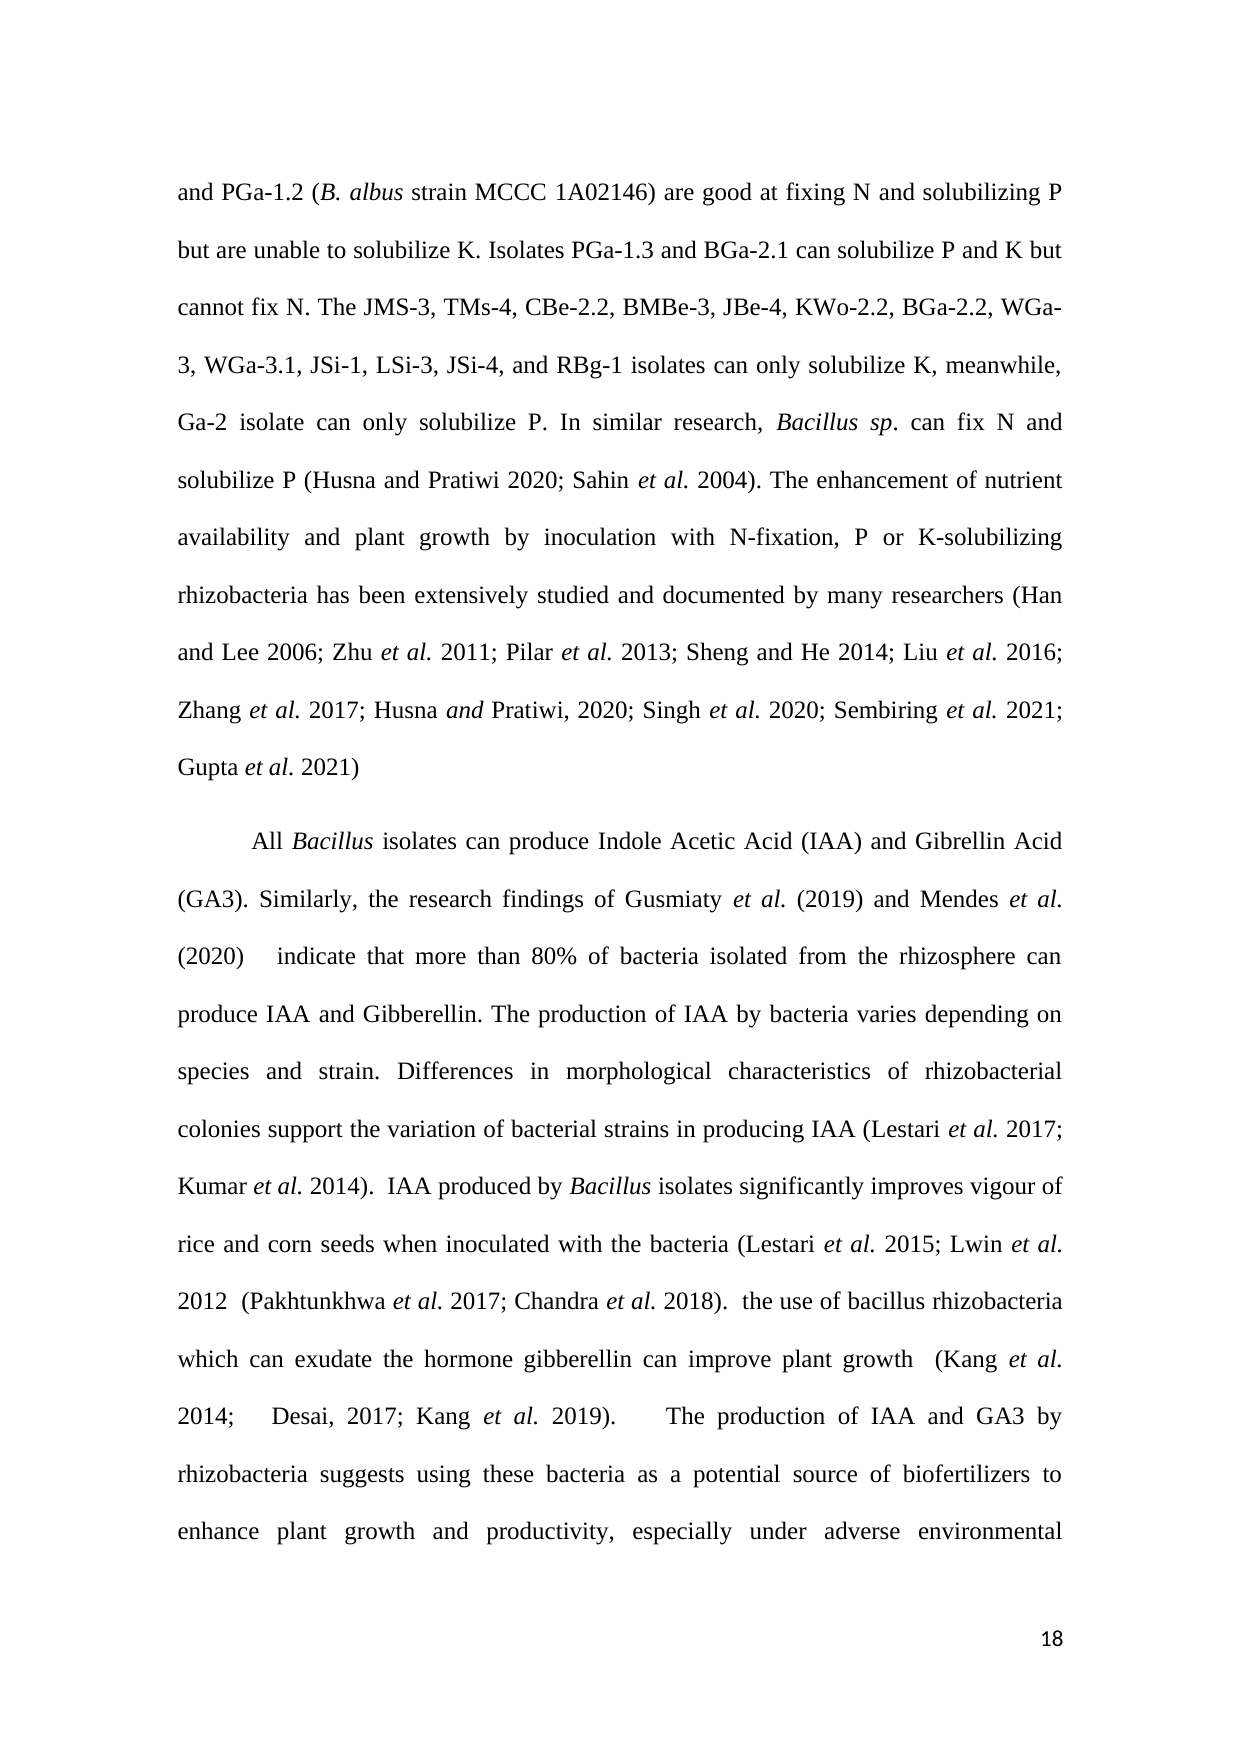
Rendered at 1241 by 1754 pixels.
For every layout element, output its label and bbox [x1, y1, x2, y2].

text [177, 826, 1063, 1545]
text [177, 177, 1063, 781]
